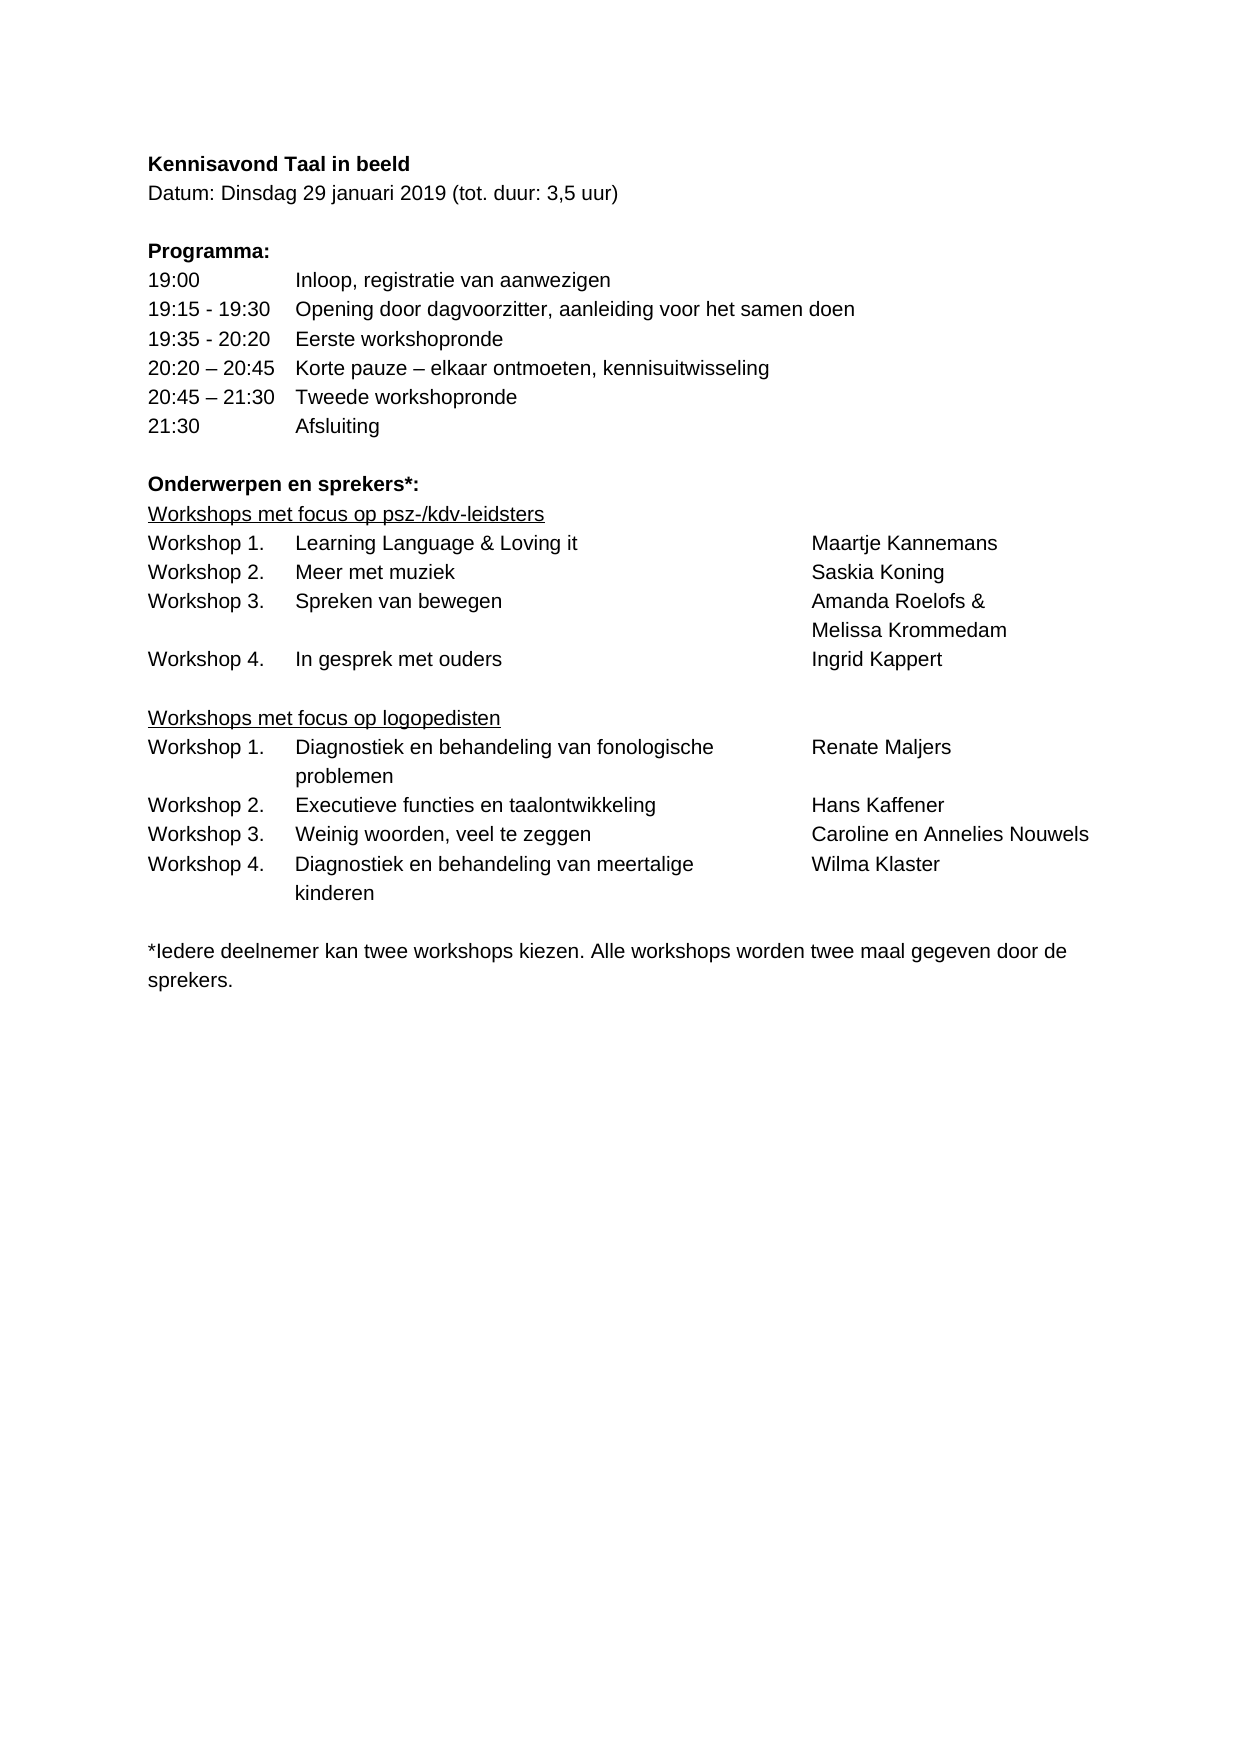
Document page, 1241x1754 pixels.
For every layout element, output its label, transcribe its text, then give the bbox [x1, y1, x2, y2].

text Onderwerpen en sprekers*: [148, 468, 1093, 498]
text 19:00 Inloop, registratie van aanwezigen [148, 264, 1093, 293]
text Workshops met focus op logopedisten Workshop 1. Diagnostiek en behandeling van fonologische Renate Maljers problemen [148, 702, 1093, 789]
text Workshops met focus op psz-/kdv-leidsters [148, 498, 1093, 527]
text Workshop 2. Executieve functies en taalontwikkeling Hans Kaffener [148, 789, 1093, 818]
text Workshop 2. Meer met muziek Saskia Koning [148, 556, 1093, 585]
text Kennisavond Taal in beeld [148, 148, 1093, 177]
text Workshop 4. In gesprek met ouders Ingrid Kappert [148, 643, 1093, 673]
text 19:35 - 20:20 Eerste workshopronde [148, 323, 1093, 352]
text *Iedere deelnemer kan twee workshops kiezen. Alle workshops worden twee maal gegeven door de sprekers. [148, 935, 1093, 993]
text 20:20 – 20:45 Korte pauze – elkaar ontmoeten, kennisuitwisseling 20:45 – 21:30 Tweede workshopronde 21:30 Afsluiting [148, 352, 1093, 439]
text Workshop 4. Diagnostiek en behandeling van meertalige Wilma Klaster kinderen [148, 848, 1093, 935]
text 19:15 - 19:30 Opening door dagvoorzitter, aanleiding voor het samen doen [148, 293, 1093, 323]
text Programma: [148, 235, 1093, 264]
text Workshop 3. Spreken van bewegen Amanda Roelofs & [148, 585, 1093, 614]
text Workshop 3. Weinig woorden, veel te zeggen Caroline en Annelies Nouwels [148, 818, 1093, 848]
text Datum: Dinsdag 29 januari 2019 (tot. duur: 3,5 uur) [148, 177, 1093, 206]
text Workshop 1. Learning Language & Loving it Maartje Kannemans [148, 527, 1093, 556]
text Melissa Krommedam [148, 614, 1093, 643]
